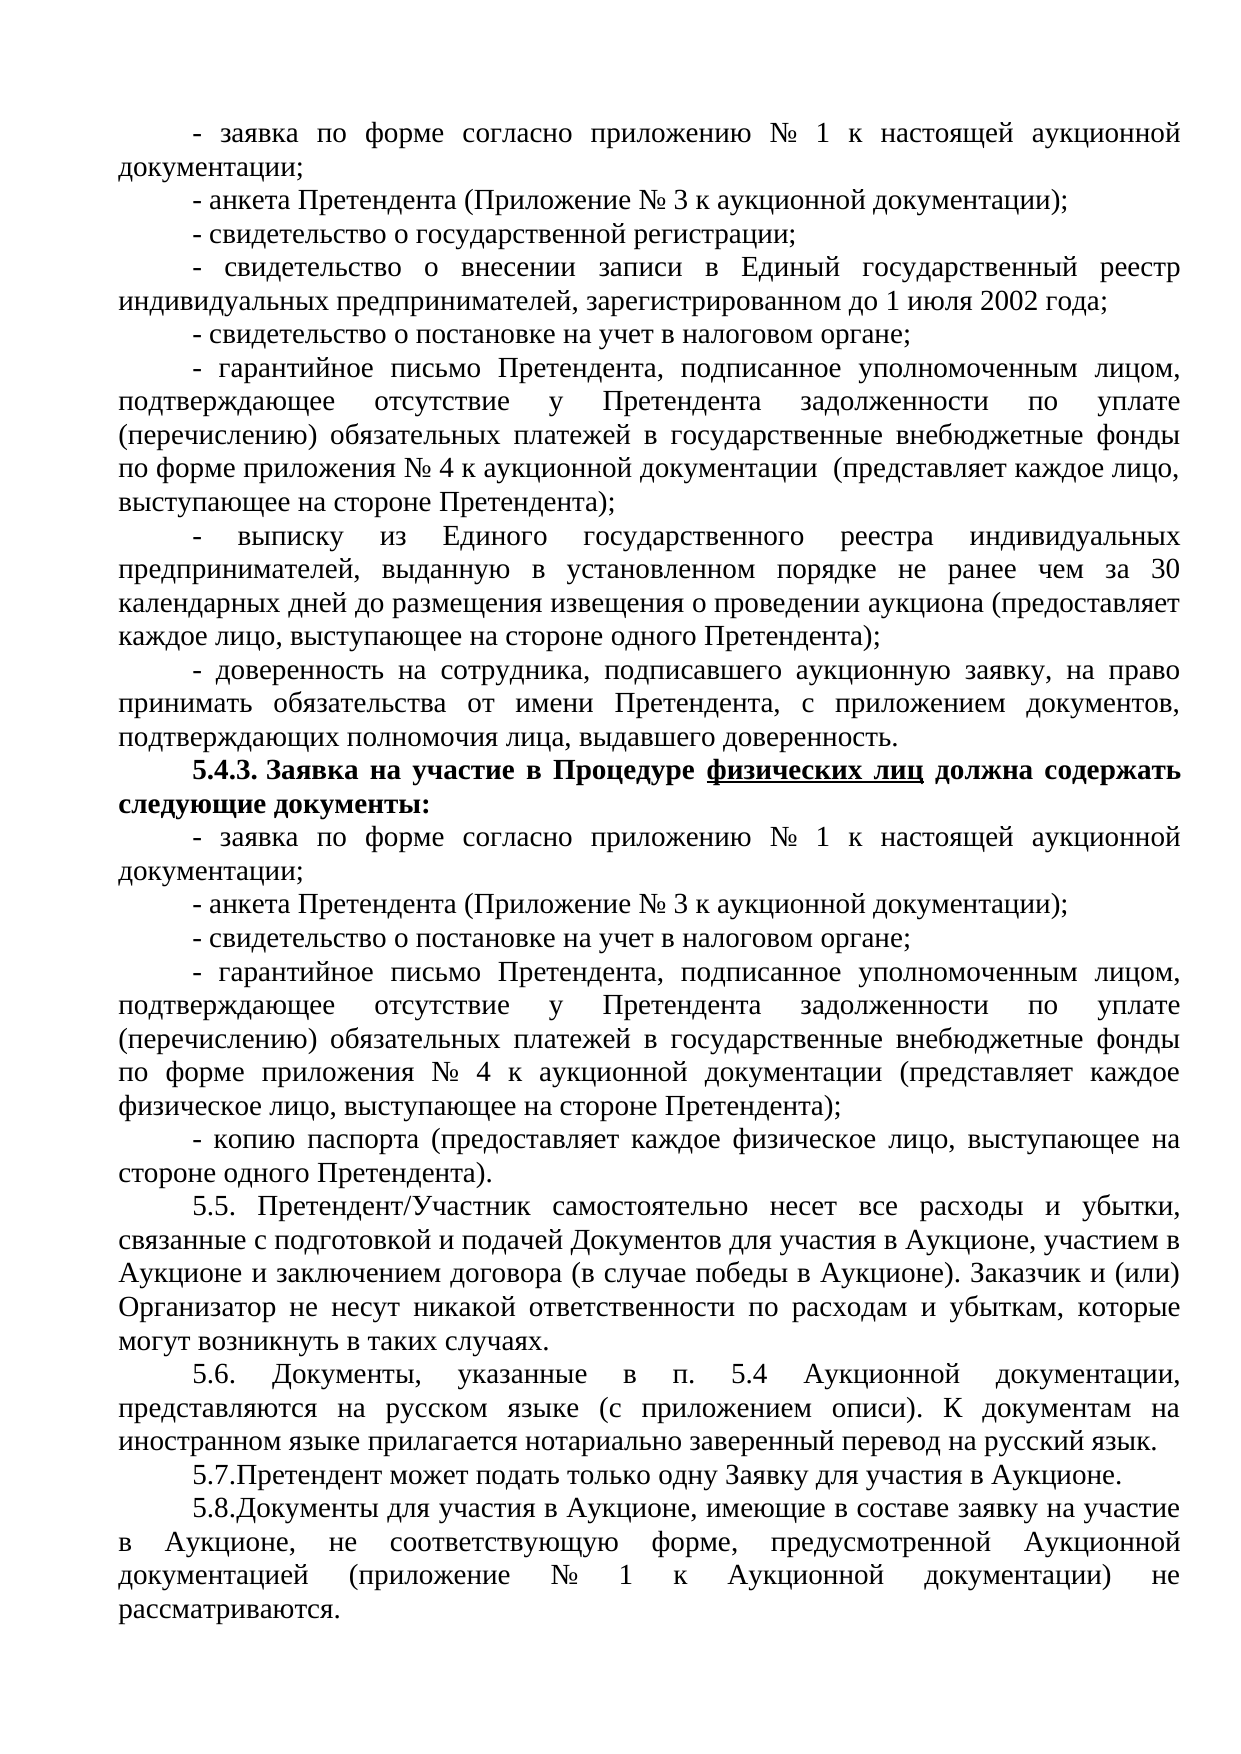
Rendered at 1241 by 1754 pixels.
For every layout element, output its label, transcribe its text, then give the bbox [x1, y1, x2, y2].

text - анкета Претендента (Приложение № 3 к аукционной документации); [118, 182, 1181, 216]
text - заявка по форме согласно приложению № 1 к настоящей аукционной документации; [118, 115, 1181, 182]
list Заявка на участие в Процедуре физических лиц должна содержать следующие документы: [118, 752, 1181, 819]
text - свидетельство о постановке на учет в налоговом органе; [118, 316, 1181, 350]
list Документы для участия в Аукционе, имеющие в составе заявку на участие в Аукционе, не соответствующую форме, предусмотренной Аукционной документацией (приложение № 1 к Аукционной документации) не рассматриваются. [118, 1490, 1181, 1624]
list Документы, указанные в п. 5.4 Аукционной документации, представляются на русском языке (с приложением описи). К документам на иностранном языке прилагается нотариально заверенный перевод на русский язык. [118, 1356, 1181, 1457]
text - выписку из Единого государственного реестра индивидуальных предпринимателей, выданную в установленном порядке не ранее чем за 30 календарных дней до размещения извещения о проведении аукциона (предоставляет каждое лицо, выступающее на стороне одного Претендента); [118, 518, 1181, 652]
text - копию паспорта (предоставляет каждое физическое лицо, выступающее на стороне одного Претендента). [118, 1121, 1181, 1188]
text - свидетельство о постановке на учет в налоговом органе; [118, 920, 1181, 954]
text - гарантийное письмо Претендента, подписанное уполномоченным лицом, подтверждающее отсутствие у Претендента задолженности по уплате (перечислению) обязательных платежей в государственные внебюджетные фонды по форме приложения № 4 к аукционной документации (представляет каждое лицо, выступающее на стороне Претендента); [118, 350, 1181, 518]
text 5.5. Претендент/Участник самостоятельно несет все расходы и убытки, связанные с подготовкой и подачей Документов для участия в Аукционе, участием в Аукционе и заключением договора (в случае победы в Аукционе). Заказчик и (или) Организатор не несут никакой ответственности по расходам и убыткам, которые могут возникнуть в таких случаях. [118, 1188, 1181, 1356]
text - свидетельство о государственной регистрации; [118, 216, 1181, 249]
list Претендент может подать только одну Заявку для участия в Аукционе. [118, 1457, 1181, 1490]
text - заявка по форме согласно приложению № 1 к настоящей аукционной документации; [118, 819, 1181, 887]
text - доверенность на сотрудника, подписавшего аукционную заявку, на право принимать обязательства от имени Претендента, с приложением документов, подтверждающих полномочия лица, выдавшего доверенность. [118, 652, 1181, 752]
text - гарантийное письмо Претендента, подписанное уполномоченным лицом, подтверждающее отсутствие у Претендента задолженности по уплате (перечислению) обязательных платежей в государственные внебюджетные фонды по форме приложения № 4 к аукционной документации (представляет каждое физическое лицо, выступающее на стороне Претендента); [118, 954, 1181, 1121]
text - свидетельство о внесении записи в Единый государственный реестр индивидуальных предпринимателей, зарегистрированном до 1 июля 2002 года; [118, 249, 1181, 316]
text - анкета Претендента (Приложение № 3 к аукционной документации); [118, 887, 1181, 920]
